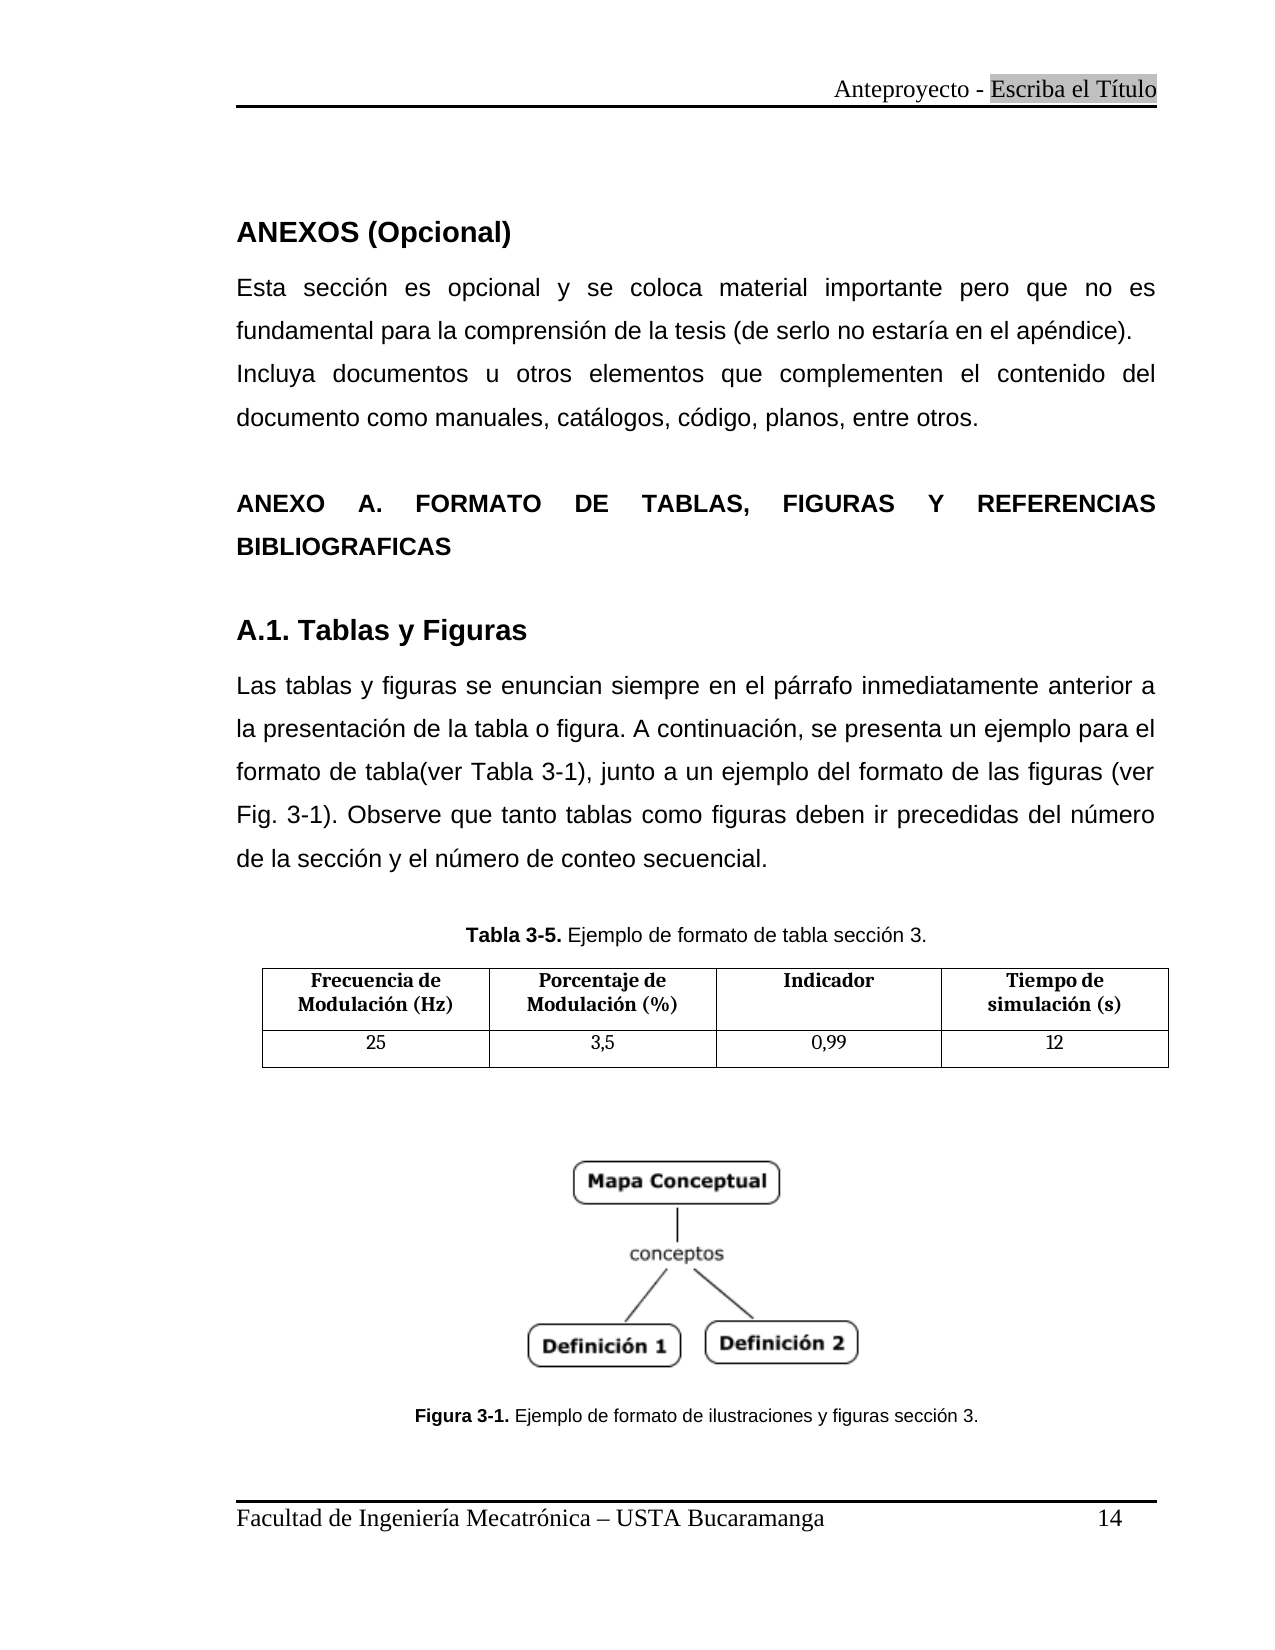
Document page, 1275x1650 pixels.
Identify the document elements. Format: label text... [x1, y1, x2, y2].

table_cell 25 [263, 1031, 489, 1067]
table_cell 3,5 [490, 1031, 716, 1067]
subtitle A.1. Tablas y Figuras [236, 613, 1157, 646]
text Incluya documentos u otros elementos que complementen el contenido del documento como manuales, catálogos, código, planos, entre otros. [236, 359, 1157, 431]
text Las tablas y figuras se enuncian siempre en el párrafo inmediatamente anterior a la presentación de la tabla o figura. A continuación, se presenta un ejemplo para el formato de tabla(ver Tabla 3-1), junto a un ejemplo del formato de las figuras (ver Fig. 3-1). Observe que tanto tablas como figuras deben ir precedidas del número de la sección y el número de conteo secuencial. [236, 671, 1157, 872]
table_header Porcentaje de Modulación (%) [490, 969, 716, 1029]
text ANEXO A. FORMATO DE TABLAS, FIGURAS Y REFERENCIAS BIBLIOGRAFICAS [236, 489, 1157, 561]
text Esta sección es opcional y se coloca material importante pero que no es fundamental para la comprensión de la tesis (de serlo no estaría en el apéndice). [236, 273, 1157, 345]
table_header Indicador [717, 969, 941, 1029]
table_header Frecuencia de Modulación (Hz) [263, 969, 489, 1029]
picture [506, 1111, 887, 1391]
table_cell 0,99 [717, 1031, 941, 1067]
table_cell 12 [942, 1031, 1168, 1067]
subtitle ANEXOS (Opcional) [236, 215, 1157, 248]
text Figura 3-1. Ejemplo de formato de ilustraciones y figuras sección 3. [236, 1404, 1157, 1426]
table_header Tiempo de simulación (s) [942, 969, 1168, 1029]
